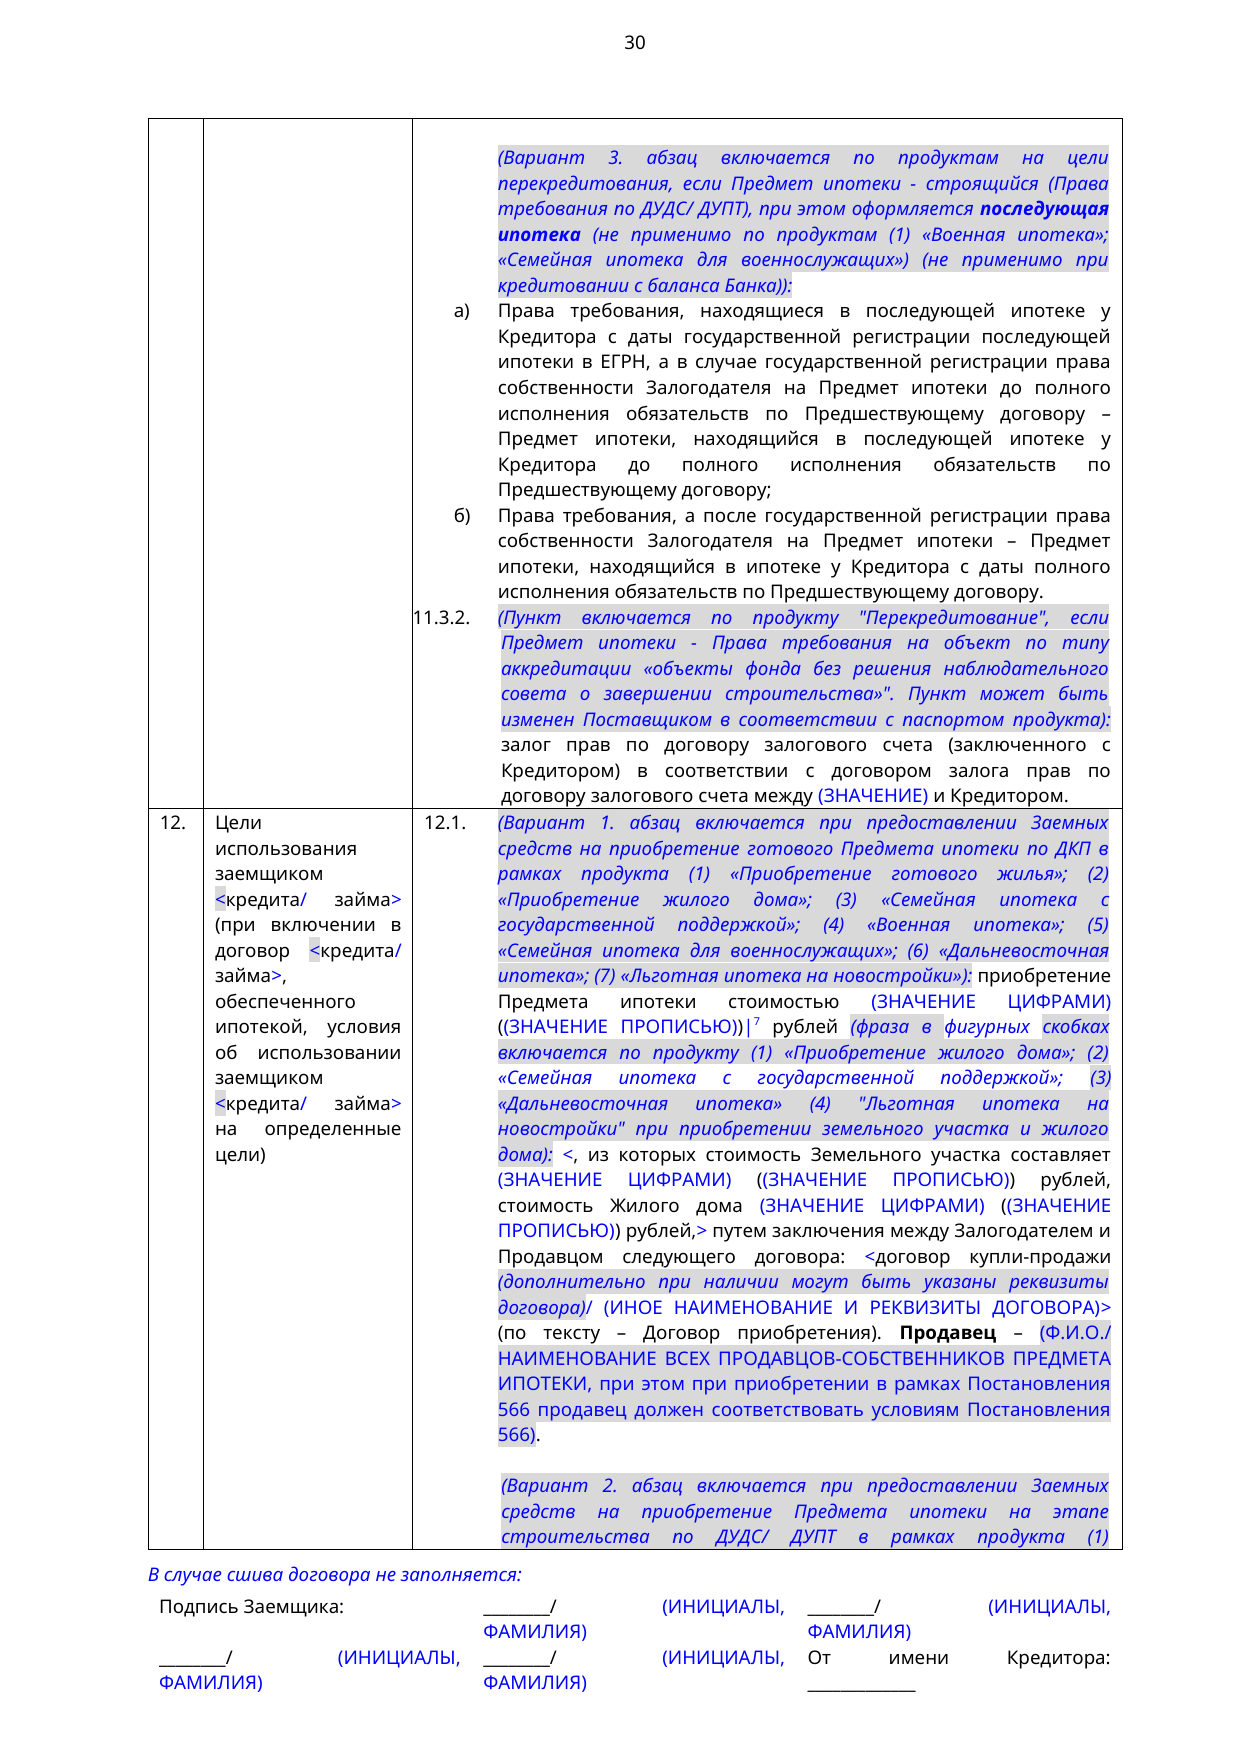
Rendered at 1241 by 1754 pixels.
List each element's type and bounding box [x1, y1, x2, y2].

table_cell [204, 119, 412, 808]
table_cell [204, 809, 412, 1549]
table_cell [149, 119, 203, 808]
table_cell [149, 809, 203, 1549]
table_cell [413, 809, 1122, 1549]
table_cell [413, 119, 1122, 808]
